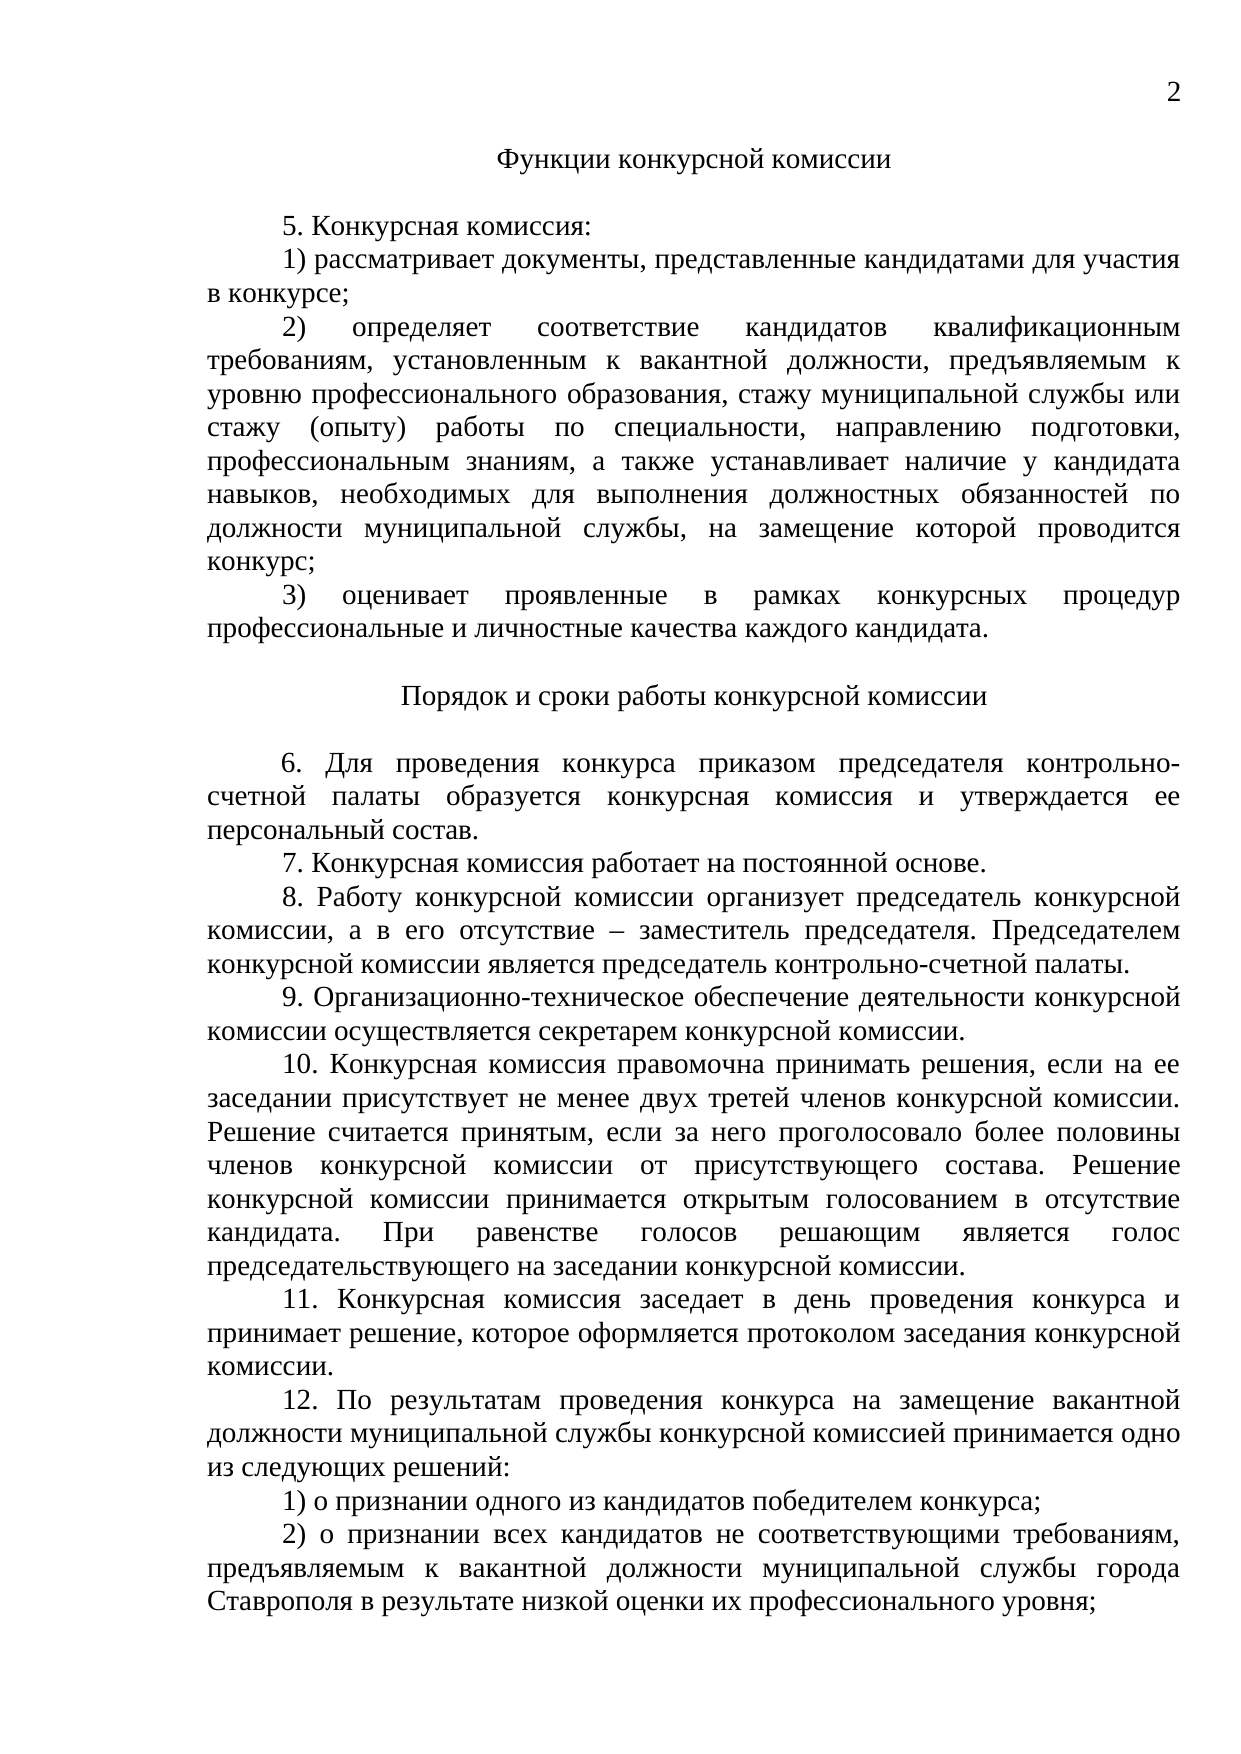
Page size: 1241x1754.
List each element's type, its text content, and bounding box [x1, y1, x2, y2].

text 9. Организационно-техническое обеспечение деятельности конкурсной комиссии осуществляется секретарем конкурсной комиссии. [207, 979, 1181, 1047]
text 1) о признании одного из кандидатов победителем конкурса; [207, 1483, 1181, 1516]
text 3) оценивает проявленные в рамках конкурсных процедур профессиональные и личностные качества каждого кандидата. [207, 577, 1181, 644]
text 1) рассматривает документы, представленные кандидатами для участия в конкурсе; [207, 242, 1181, 309]
text Порядок и сроки работы конкурсной комиссии [207, 678, 1181, 711]
text 2) о признании всех кандидатов не соответствующими требованиям, предъявляемым к вакантной должности муниципальной службы города Ставрополя в результате низкой оценки их профессионального уровня; [207, 1516, 1181, 1617]
text 8. Работу конкурсной комиссии организует председатель конкурсной комиссии, а в его отсутствие – заместитель председателя. Председателем конкурсной комиссии является председатель контрольно-счетной палаты. [207, 879, 1181, 979]
text Функции конкурсной комиссии [207, 141, 1181, 174]
text 12. По результатам проведения конкурса на замещение вакантной должности муниципальной службы конкурсной комиссией принимается одно из следующих решений: [207, 1382, 1181, 1483]
text 5. Конкурсная комиссия: [207, 208, 1181, 242]
text 2) определяет соответствие кандидатов квалификационным требованиям, установленным к вакантной должности, предъявляемым к уровню профессионального образования, стажу муниципальной службы или стажу (опыту) работы по специальности, направлению подготовки, профессиональным знаниям, а также устанавливает наличие у кандидата навыков, необходимых для выполнения должностных обязанностей по должности муниципальной службы, на замещение которой проводится конкурс; [207, 309, 1181, 577]
text 11. Конкурсная комиссия заседает в день проведения конкурса и принимает решение, которое оформляется протоколом заседания конкурсной комиссии. [207, 1281, 1181, 1382]
text 7. Конкурсная комиссия работает на постоянной основе. [207, 845, 1181, 879]
text 6. Для проведения конкурса приказом председателя контрольно-счетной палаты образуется конкурсная комиссия и утверждается ее персональный состав. [207, 745, 1181, 845]
text 10. Конкурсная комиссия правомочна принимать решения, если на ее заседании присутствует не менее двух третей членов конкурсной комиссии. Решение считается принятым, если за него проголосовало более половины членов конкурсной комиссии от присутствующего состава. Решение конкурсной комиссии принимается открытым голосованием в отсутствие кандидата. При равенстве голосов решающим является голос председательствующего на заседании конкурсной комиссии. [207, 1047, 1181, 1281]
